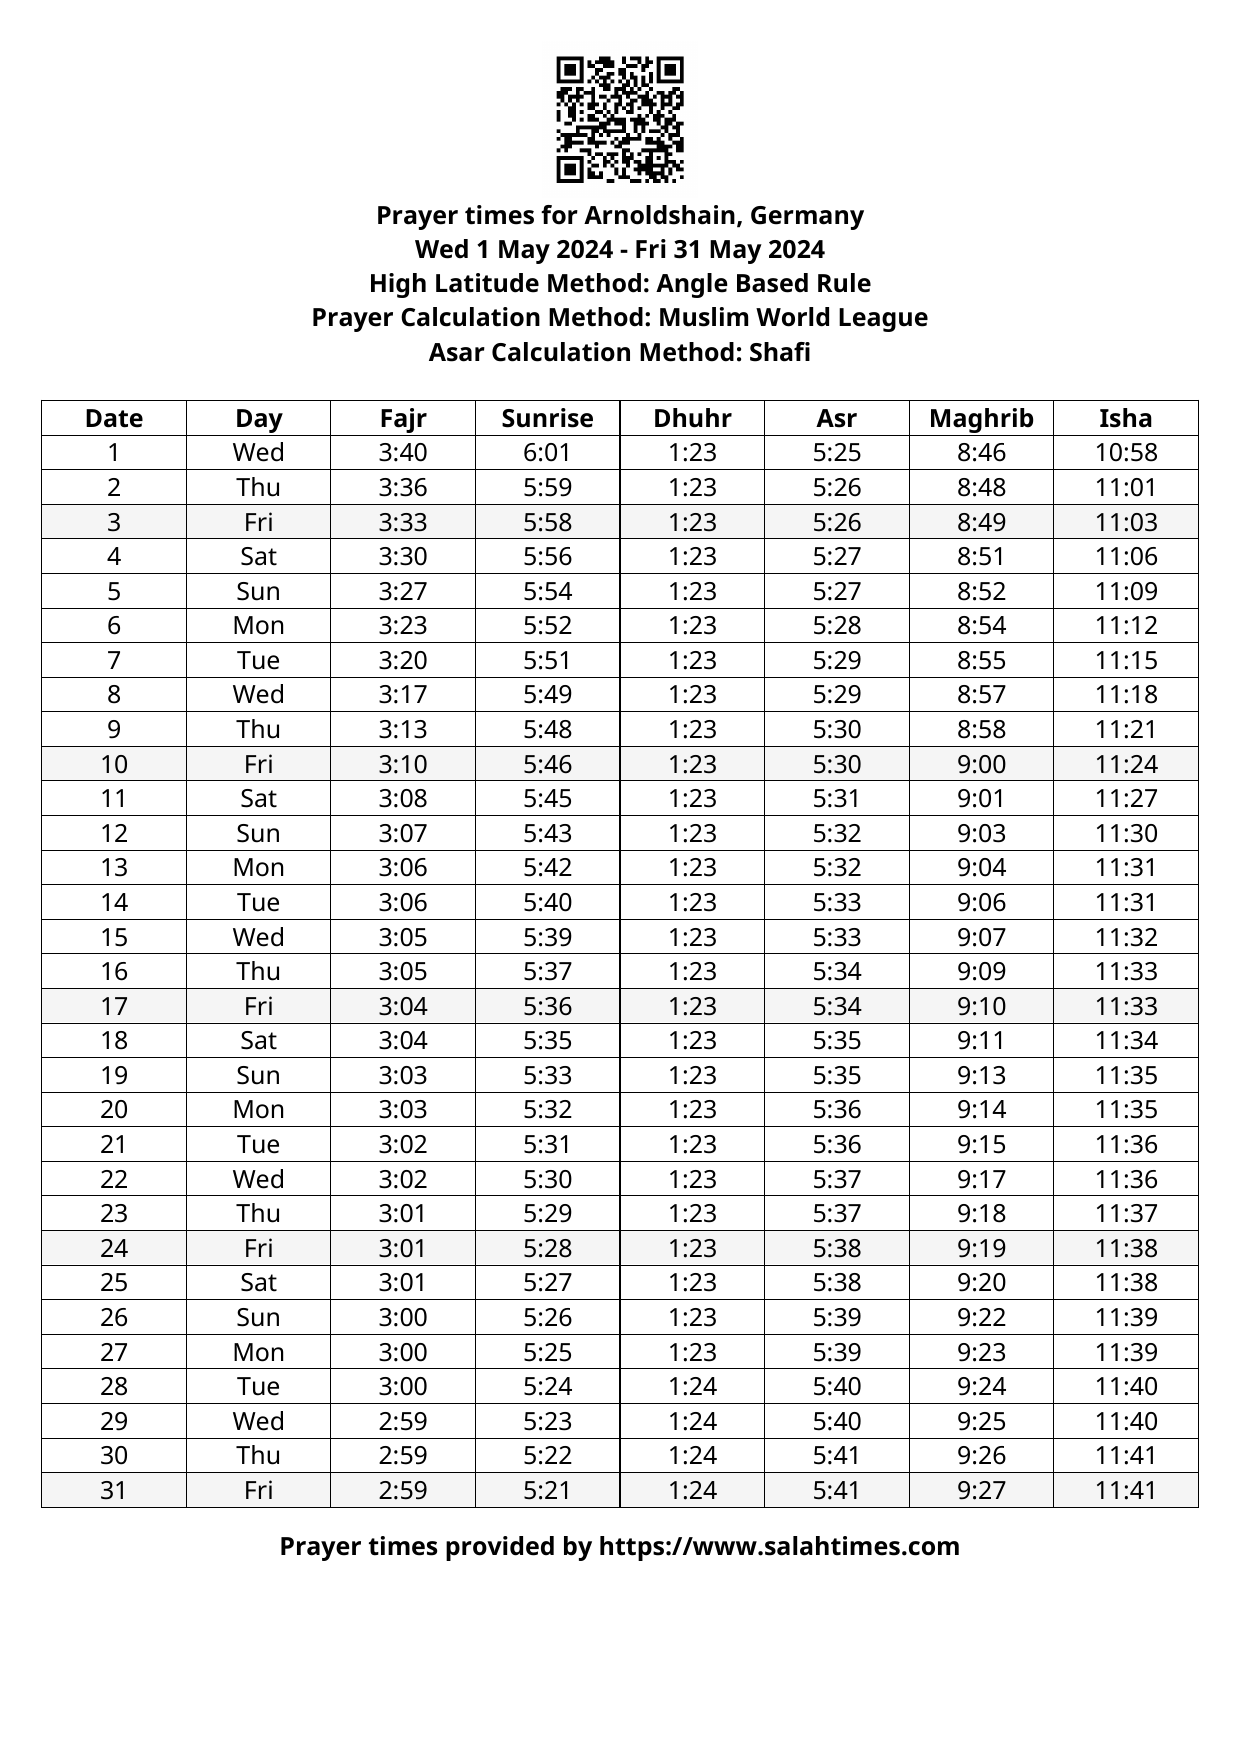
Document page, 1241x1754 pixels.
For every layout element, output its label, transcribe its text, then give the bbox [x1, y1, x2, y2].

table_cell 11:35 [1054, 1093, 1198, 1126]
table_cell 1:23 [621, 851, 764, 884]
table_cell 3:06 [331, 885, 475, 919]
table_cell 5:31 [765, 781, 909, 815]
table_cell 5:25 [476, 1335, 619, 1368]
table_cell 5:37 [765, 1196, 909, 1230]
table_cell 5:32 [765, 851, 909, 884]
table_cell 30 [42, 1439, 186, 1472]
table_cell 5:26 [765, 470, 909, 504]
table_cell Sat [187, 1024, 330, 1057]
table_cell Mon [187, 851, 330, 884]
table_cell 5:40 [476, 885, 619, 919]
table_cell 5:26 [765, 505, 909, 538]
table_cell 1:23 [621, 1196, 764, 1230]
table_cell 5:34 [765, 989, 909, 1022]
table_cell 6:01 [476, 436, 619, 469]
table_cell 1 [42, 436, 186, 469]
table_cell 1:23 [621, 1058, 764, 1092]
table_cell Thu [187, 954, 330, 988]
table_cell 5:38 [765, 1266, 909, 1299]
table_cell 9:26 [910, 1439, 1053, 1472]
table_cell 3:00 [331, 1335, 475, 1368]
table_cell 1:23 [621, 1024, 764, 1057]
table_cell 5:37 [476, 954, 619, 988]
table_cell 5:39 [476, 920, 619, 953]
table_cell 19 [42, 1058, 186, 1092]
table_header Maghrib [910, 401, 1053, 434]
table_cell 20 [42, 1093, 186, 1126]
table_header Day [187, 401, 330, 434]
table_cell Sun [187, 1300, 330, 1334]
table_cell 2:59 [331, 1404, 475, 1437]
table_cell 5:30 [765, 712, 909, 746]
table_cell 3:05 [331, 920, 475, 953]
table_cell 11:36 [1054, 1162, 1198, 1195]
table_cell 27 [42, 1335, 186, 1368]
table_header Fajr [331, 401, 475, 434]
table_cell 3:10 [331, 747, 475, 780]
table_cell 31 [42, 1473, 186, 1507]
table_cell 3:01 [331, 1266, 475, 1299]
table_cell 11:36 [1054, 1127, 1198, 1161]
table_cell 11:37 [1054, 1196, 1198, 1230]
table_cell 5:29 [765, 678, 909, 711]
table_cell 1:23 [621, 505, 764, 538]
table_cell 11 [42, 781, 186, 815]
table_cell 26 [42, 1300, 186, 1334]
table_cell 3:33 [331, 505, 475, 538]
table_cell 9:11 [910, 1024, 1053, 1057]
table_cell 8:57 [910, 678, 1053, 711]
table_cell 5:43 [476, 816, 619, 849]
table_cell 5 [42, 574, 186, 607]
table_cell 3:01 [331, 1231, 475, 1264]
table_cell 2:59 [331, 1473, 475, 1507]
table_cell Tue [187, 643, 330, 677]
table_cell 1:23 [621, 470, 764, 504]
table_cell 5:48 [476, 712, 619, 746]
table_cell 9 [42, 712, 186, 746]
table_header Sunrise [476, 401, 619, 434]
table_cell 9:22 [910, 1300, 1053, 1334]
table_cell 3:40 [331, 436, 475, 469]
table_cell 3:08 [331, 781, 475, 815]
table_cell Sun [187, 816, 330, 849]
table_cell 9:09 [910, 954, 1053, 988]
table_cell 11:41 [1054, 1473, 1198, 1507]
table_cell 5:35 [476, 1024, 619, 1057]
table_cell 5:34 [765, 954, 909, 988]
table_cell 5:30 [765, 747, 909, 780]
table_cell 14 [42, 885, 186, 919]
table_cell Fri [187, 989, 330, 1022]
table_cell Wed [187, 920, 330, 953]
table_cell 9:15 [910, 1127, 1053, 1161]
table_cell 5:30 [476, 1162, 619, 1195]
table_cell 1:23 [621, 1231, 764, 1264]
table_cell Fri [187, 1473, 330, 1507]
table_cell 2 [42, 470, 186, 504]
table_cell 8 [42, 678, 186, 711]
table_cell 8:55 [910, 643, 1053, 677]
text Asar Calculation Method: Shafi [42, 334, 1198, 368]
table_cell 24 [42, 1231, 186, 1264]
text Prayer times provided by https://www.salahtimes.com [42, 1528, 1198, 1563]
table_cell 3:23 [331, 609, 475, 642]
table_cell 5:59 [476, 470, 619, 504]
table_cell Thu [187, 1196, 330, 1230]
table_cell 11:31 [1054, 885, 1198, 919]
table_cell 3:01 [331, 1196, 475, 1230]
table_cell 1:23 [621, 539, 764, 573]
table_cell 11:33 [1054, 989, 1198, 1022]
table_cell 3:04 [331, 1024, 475, 1057]
table_cell 1:23 [621, 954, 764, 988]
table_cell 5:41 [765, 1439, 909, 1472]
table_cell Sat [187, 781, 330, 815]
table_cell 5:22 [476, 1439, 619, 1472]
table_cell 12 [42, 816, 186, 849]
table_cell 5:32 [765, 816, 909, 849]
table_cell 1:23 [621, 436, 764, 469]
table_cell 5:31 [476, 1127, 619, 1161]
table_cell 9:17 [910, 1162, 1053, 1195]
table_cell 1:23 [621, 885, 764, 919]
table_cell 5:29 [765, 643, 909, 677]
table_cell Thu [187, 712, 330, 746]
table_cell 10:58 [1054, 436, 1198, 469]
table_cell 3:27 [331, 574, 475, 607]
table_cell 9:20 [910, 1266, 1053, 1299]
table_cell 8:51 [910, 539, 1053, 573]
table_cell 2:59 [331, 1439, 475, 1472]
table_cell 5:39 [765, 1335, 909, 1368]
table_cell 5:42 [476, 851, 619, 884]
table_cell 11:40 [1054, 1404, 1198, 1437]
table_cell 5:40 [765, 1404, 909, 1437]
table_cell 5:24 [476, 1369, 619, 1403]
table_cell 5:58 [476, 505, 619, 538]
table_cell 11:39 [1054, 1300, 1198, 1334]
table_cell 1:23 [621, 643, 764, 677]
table_cell 5:38 [765, 1231, 909, 1264]
table_cell 3:13 [331, 712, 475, 746]
table_cell 9:06 [910, 885, 1053, 919]
table_cell 5:23 [476, 1404, 619, 1437]
table_cell Fri [187, 1231, 330, 1264]
table_cell 3:36 [331, 470, 475, 504]
table_cell 8:52 [910, 574, 1053, 607]
table_cell 1:23 [621, 678, 764, 711]
table_cell Wed [187, 1162, 330, 1195]
table_cell 9:25 [910, 1404, 1053, 1437]
text Prayer Calculation Method: Muslim World League [42, 300, 1198, 334]
text Prayer times for Arnoldshain, Germany [42, 198, 1198, 232]
table_cell 5:40 [765, 1369, 909, 1403]
table_cell Fri [187, 747, 330, 780]
table_cell 11:38 [1054, 1231, 1198, 1264]
table_cell 9:23 [910, 1335, 1053, 1368]
table_cell 13 [42, 851, 186, 884]
table_cell 29 [42, 1404, 186, 1437]
table_cell 23 [42, 1196, 186, 1230]
table_cell 3:06 [331, 851, 475, 884]
table_cell 5:56 [476, 539, 619, 573]
table_cell 3 [42, 505, 186, 538]
table_cell Sat [187, 539, 330, 573]
table_cell 11:31 [1054, 851, 1198, 884]
table_cell 11:34 [1054, 1024, 1198, 1057]
table_cell Wed [187, 1404, 330, 1437]
table_cell 1:23 [621, 747, 764, 780]
table_cell 6 [42, 609, 186, 642]
table_cell 7 [42, 643, 186, 677]
table_cell 5:27 [765, 539, 909, 573]
table_cell 1:23 [621, 1127, 764, 1161]
table_cell Tue [187, 885, 330, 919]
table_cell 9:27 [910, 1473, 1053, 1507]
table_cell 9:18 [910, 1196, 1053, 1230]
table_cell 5:28 [476, 1231, 619, 1264]
table_cell 18 [42, 1024, 186, 1057]
table_cell 1:23 [621, 781, 764, 815]
table_cell 5:46 [476, 747, 619, 780]
table_cell 3:03 [331, 1058, 475, 1092]
table_cell 11:15 [1054, 643, 1198, 677]
table_cell 9:14 [910, 1093, 1053, 1126]
table_cell 8:58 [910, 712, 1053, 746]
table_cell 1:23 [621, 1093, 764, 1126]
table_cell 11:39 [1054, 1335, 1198, 1368]
table_cell 1:23 [621, 816, 764, 849]
table_cell 11:35 [1054, 1058, 1198, 1092]
table_cell 5:27 [476, 1266, 619, 1299]
table_cell 21 [42, 1127, 186, 1161]
table_cell 5:39 [765, 1300, 909, 1334]
table_cell 3:30 [331, 539, 475, 573]
table_cell 11:01 [1054, 470, 1198, 504]
table_cell 5:26 [476, 1300, 619, 1334]
table_cell 3:04 [331, 989, 475, 1022]
table_cell 8:48 [910, 470, 1053, 504]
table_cell Mon [187, 609, 330, 642]
table_cell 1:23 [621, 574, 764, 607]
table_cell 1:23 [621, 1266, 764, 1299]
table_cell 11:09 [1054, 574, 1198, 607]
table_cell 11:18 [1054, 678, 1198, 711]
table_cell 3:03 [331, 1093, 475, 1126]
table_cell 11:30 [1054, 816, 1198, 849]
table_cell 5:25 [765, 436, 909, 469]
table_cell 11:21 [1054, 712, 1198, 746]
table_cell Fri [187, 505, 330, 538]
table_cell 1:24 [621, 1369, 764, 1403]
table_cell 16 [42, 954, 186, 988]
table_cell 1:24 [621, 1473, 764, 1507]
table_cell 9:19 [910, 1231, 1053, 1264]
table_header Date [42, 401, 186, 434]
table_cell 8:46 [910, 436, 1053, 469]
table_cell 1:23 [621, 1300, 764, 1334]
table_cell 5:29 [476, 1196, 619, 1230]
table_cell Thu [187, 470, 330, 504]
table_cell 1:24 [621, 1404, 764, 1437]
table_cell 5:33 [765, 885, 909, 919]
table_cell Mon [187, 1093, 330, 1126]
table_cell 15 [42, 920, 186, 953]
table_cell 9:00 [910, 747, 1053, 780]
table_cell Sat [187, 1266, 330, 1299]
table_cell 5:36 [476, 989, 619, 1022]
table_cell 1:23 [621, 1335, 764, 1368]
table_header Isha [1054, 401, 1198, 434]
table_cell 11:06 [1054, 539, 1198, 573]
table_cell Tue [187, 1369, 330, 1403]
table_cell 3:02 [331, 1162, 475, 1195]
table_cell 1:23 [621, 1162, 764, 1195]
table_cell 5:35 [765, 1024, 909, 1057]
table_cell 5:27 [765, 574, 909, 607]
table_cell 5:33 [765, 920, 909, 953]
table_cell 11:12 [1054, 609, 1198, 642]
table_cell 11:24 [1054, 747, 1198, 780]
table_cell 10 [42, 747, 186, 780]
table_cell 5:32 [476, 1093, 619, 1126]
table_cell 1:24 [621, 1439, 764, 1472]
table_cell 5:37 [765, 1162, 909, 1195]
table_cell 11:40 [1054, 1369, 1198, 1403]
table_cell Wed [187, 678, 330, 711]
table_cell Thu [187, 1439, 330, 1472]
table_cell 11:33 [1054, 954, 1198, 988]
table_cell 9:24 [910, 1369, 1053, 1403]
table_cell 11:38 [1054, 1266, 1198, 1299]
table_cell 3:20 [331, 643, 475, 677]
table_cell 11:32 [1054, 920, 1198, 953]
table_header Asr [765, 401, 909, 434]
table_cell 5:54 [476, 574, 619, 607]
table_cell 4 [42, 539, 186, 573]
table_cell 3:17 [331, 678, 475, 711]
table_cell 28 [42, 1369, 186, 1403]
table_cell 5:35 [765, 1058, 909, 1092]
text Wed 1 May 2024 - Fri 31 May 2024 [42, 232, 1198, 266]
table_header Dhuhr [621, 401, 764, 434]
table_cell 5:51 [476, 643, 619, 677]
table_cell 5:33 [476, 1058, 619, 1092]
table_cell 25 [42, 1266, 186, 1299]
table_cell Tue [187, 1127, 330, 1161]
table_cell Wed [187, 436, 330, 469]
table_cell 9:01 [910, 781, 1053, 815]
table_cell 9:13 [910, 1058, 1053, 1092]
table_cell 3:07 [331, 816, 475, 849]
table_cell 11:03 [1054, 505, 1198, 538]
table_cell 5:41 [765, 1473, 909, 1507]
table_cell 5:49 [476, 678, 619, 711]
table_cell 1:23 [621, 920, 764, 953]
text High Latitude Method: Angle Based Rule [42, 266, 1198, 300]
table_cell 3:00 [331, 1369, 475, 1403]
table_cell 3:00 [331, 1300, 475, 1334]
table_cell 11:27 [1054, 781, 1198, 815]
table_cell 11:41 [1054, 1439, 1198, 1472]
table_cell 5:36 [765, 1093, 909, 1126]
table_cell Sun [187, 1058, 330, 1092]
table_cell 5:28 [765, 609, 909, 642]
table_cell 1:23 [621, 712, 764, 746]
table_cell 9:07 [910, 920, 1053, 953]
table_cell 5:36 [765, 1127, 909, 1161]
table_cell 1:23 [621, 609, 764, 642]
table_cell 5:52 [476, 609, 619, 642]
table_cell 9:03 [910, 816, 1053, 849]
picture [542, 41, 699, 198]
table_cell 1:23 [621, 989, 764, 1022]
table_cell 3:05 [331, 954, 475, 988]
table_cell 9:04 [910, 851, 1053, 884]
table_cell 8:49 [910, 505, 1053, 538]
table_cell 3:02 [331, 1127, 475, 1161]
table_cell 22 [42, 1162, 186, 1195]
table_cell 9:10 [910, 989, 1053, 1022]
table_cell Mon [187, 1335, 330, 1368]
table_cell Sun [187, 574, 330, 607]
table_cell 5:45 [476, 781, 619, 815]
table_cell 17 [42, 989, 186, 1022]
table_cell 5:21 [476, 1473, 619, 1507]
table_cell 8:54 [910, 609, 1053, 642]
